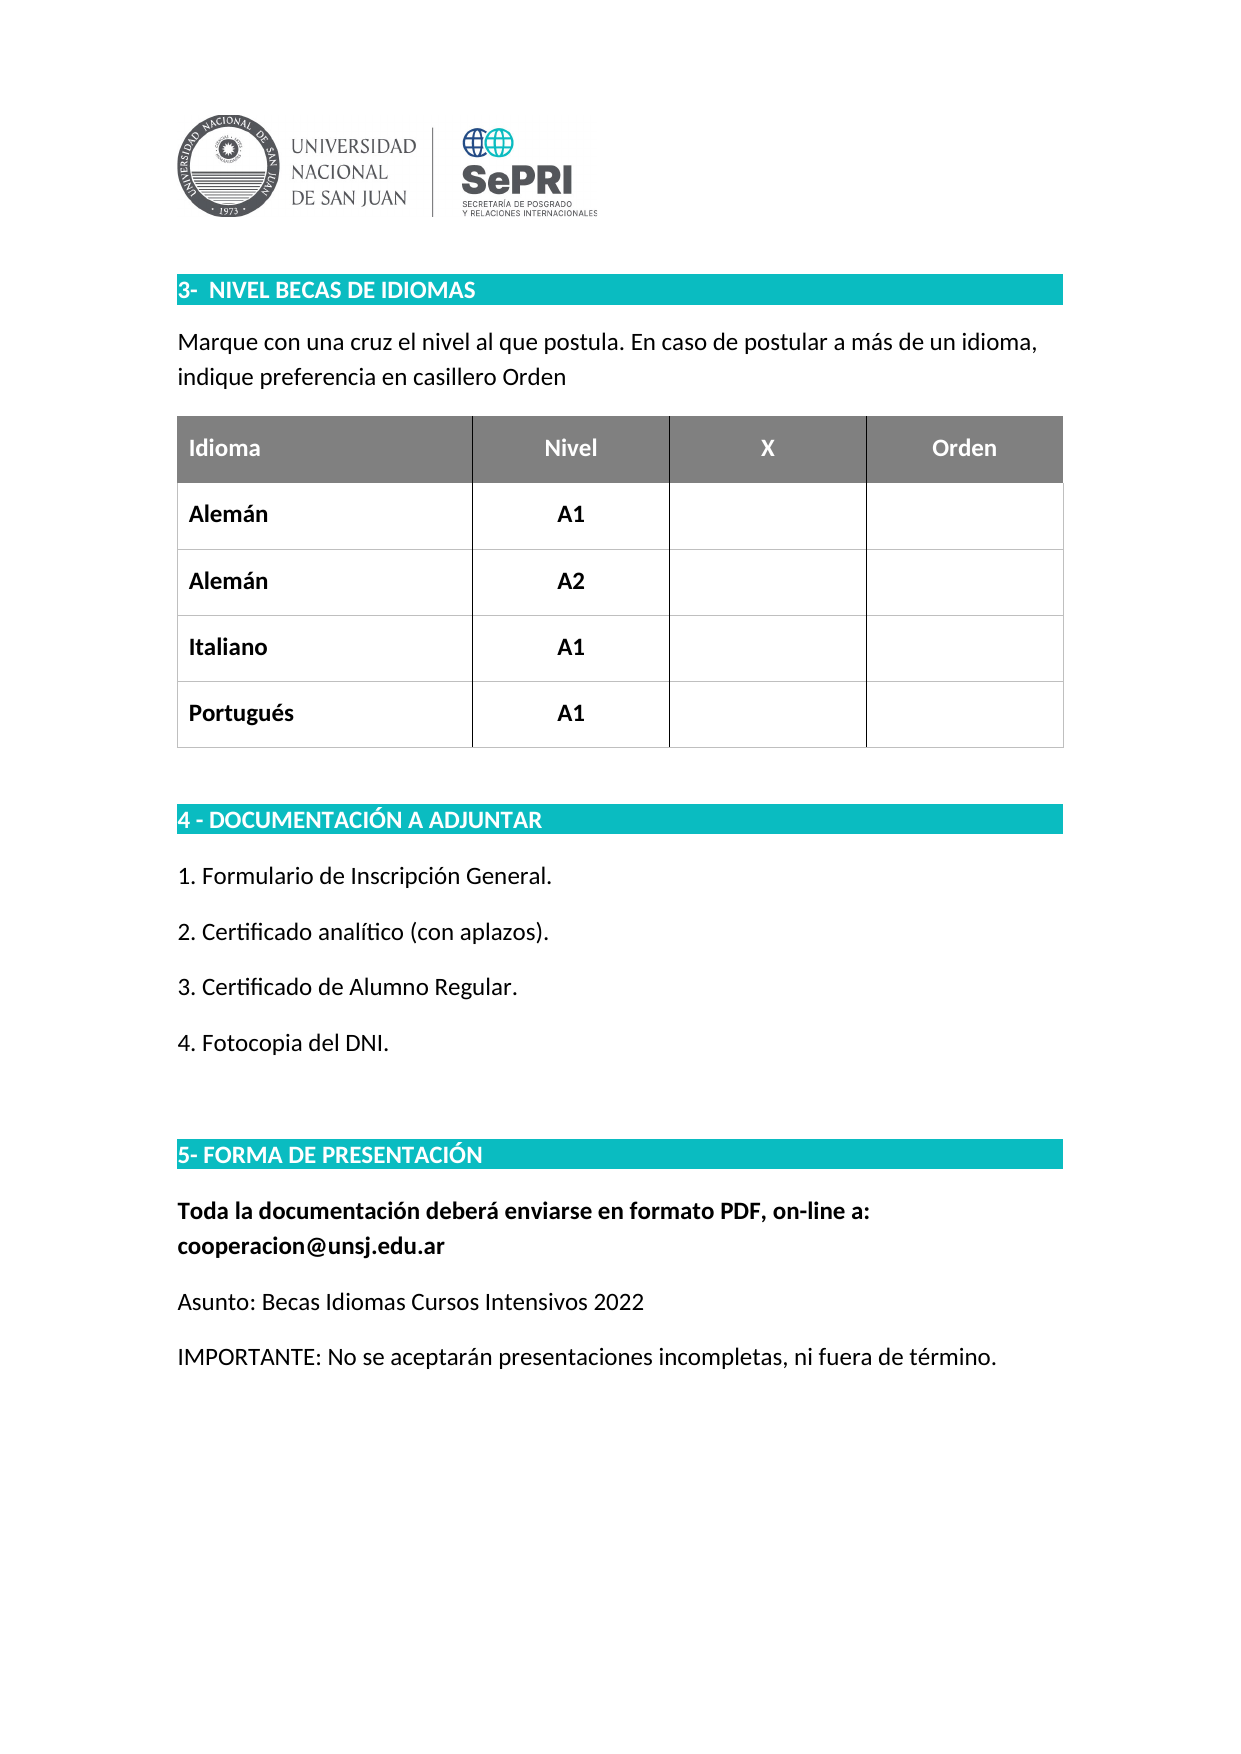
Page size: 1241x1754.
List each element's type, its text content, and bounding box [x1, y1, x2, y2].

text 4 - DOCUMENTACIÓN A ADJUNTAR [177, 804, 1063, 834]
table_cell [867, 483, 1063, 549]
text Asunto: Becas Idiomas Cursos Intensivos 2022 [177, 1286, 1063, 1316]
table_header Idioma [177, 416, 472, 483]
text 4. Fotocopia del DNI. [177, 1027, 1063, 1058]
picture [177, 115, 598, 217]
text IMPORTANTE: No se aceptarán presentaciones incompletas, ni fuera de término. [177, 1342, 1063, 1372]
table_header X [670, 416, 866, 483]
text 3. Certificado de Alumno Regular. [177, 972, 1063, 1002]
table_cell Alemán [178, 483, 472, 549]
table_cell [867, 616, 1063, 681]
text 2. Certificado analítico (con aplazos). [177, 916, 1063, 946]
text 1. Formulario de Inscripción General. [177, 860, 1063, 890]
table_header Orden [867, 416, 1063, 483]
table_header Nivel [473, 416, 669, 483]
table_cell A2 [473, 550, 669, 615]
table_cell Portugués [178, 682, 472, 747]
table_cell A1 [473, 483, 669, 549]
text 5- FORMA DE PRESENTACIÓN [177, 1139, 1063, 1169]
table_cell [670, 682, 866, 747]
table_cell Italiano [178, 616, 472, 681]
text Marque con una cruz el nivel al que postula. En caso de postular a más de un idioma, indique preferencia en casillero Orden [177, 326, 1063, 391]
table_cell [670, 550, 866, 615]
table_cell Alemán [178, 550, 472, 615]
table_cell [867, 682, 1063, 747]
table_cell A1 [473, 616, 669, 681]
table_cell [867, 550, 1063, 615]
text 3- NIVEL BECAS DE IDIOMAS [177, 274, 1063, 305]
text Toda la documentación deberá enviarse en formato PDF, on-line a: cooperacion@unsj.edu.ar [177, 1195, 1063, 1260]
table_cell [670, 616, 866, 681]
table_cell [670, 483, 866, 549]
table_cell A1 [473, 682, 669, 747]
